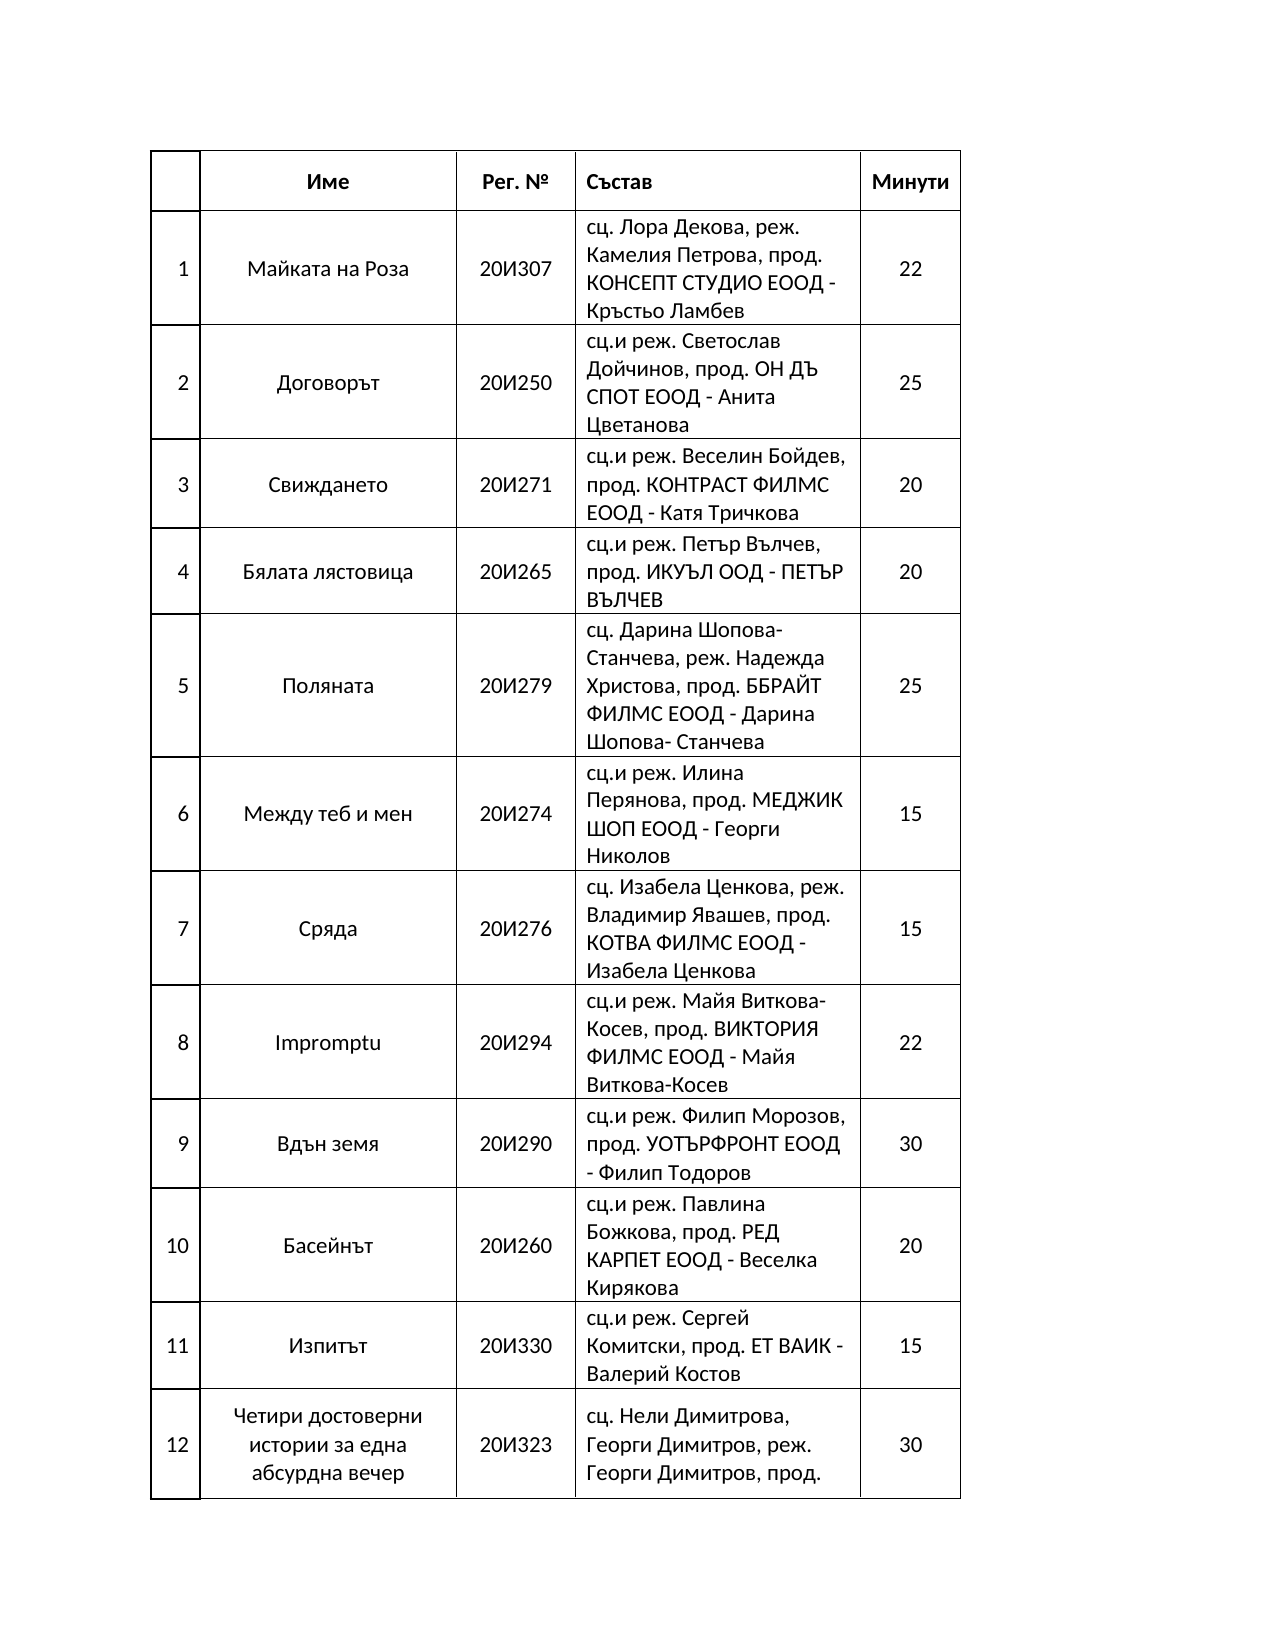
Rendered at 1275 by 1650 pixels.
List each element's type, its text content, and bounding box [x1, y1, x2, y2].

table_cell 20 [861, 528, 960, 613]
table_cell сц. Изабела Ценкова, реж. Владимир Явашев, прод. КОТВА ФИЛМС ЕООД - Изабела Ценкова [576, 871, 860, 984]
table_cell Между теб и мен [201, 757, 456, 870]
table_cell 3 [152, 440, 199, 527]
table_cell Име [201, 151, 456, 210]
table_cell 22 [861, 985, 960, 1098]
table_cell 12 [152, 1390, 199, 1498]
table_cell 8 [152, 986, 199, 1098]
table_cell Рег. № [456, 151, 575, 210]
table_cell 15 [861, 871, 960, 984]
table_cell Свиждането [201, 439, 456, 527]
table_cell сц. Лора Декова, реж. Камелия Петрова, прод. КОНСЕПТ СТУДИО ЕООД - Кръстьо Ламбев [576, 211, 860, 324]
table_cell 2 [152, 326, 199, 438]
table_cell 25 [861, 614, 960, 756]
table_cell 10 [152, 1189, 199, 1301]
table_cell Сряда [201, 871, 456, 984]
table_cell Състав [575, 151, 860, 210]
table_cell 30 [860, 1389, 960, 1498]
table_cell 30 [861, 1099, 960, 1187]
table_cell 1 [152, 212, 199, 324]
table_cell Договорът [201, 325, 456, 438]
table_cell Вдън земя [201, 1099, 456, 1187]
table_cell сц. Дарина Шопова- Станчева, реж. Надежда Христова, прод. ББРАЙТ ФИЛМС ЕООД - Дарина Шопова- Станчева [576, 614, 860, 756]
table_cell 9 [152, 1100, 199, 1187]
table_cell 20И265 [457, 528, 575, 613]
table_cell 20И250 [457, 325, 575, 438]
table_cell сц.и реж. Сергей Комитски, прод. ЕТ ВАИК - Валерий Костов [576, 1302, 860, 1387]
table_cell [201, 1389, 456, 1498]
table_cell Бялата лястовица [201, 528, 456, 613]
table_cell 20 [861, 439, 960, 527]
table_cell 15 [861, 1302, 960, 1387]
table_cell сц.и реж. Майя Виткова-Косев, прод. ВИКТОРИЯ ФИЛМС ЕООД - Майя Виткова-Косев [576, 985, 860, 1098]
table_cell 20И276 [457, 871, 575, 984]
table_cell 7 [152, 872, 199, 984]
table_cell [152, 152, 199, 210]
table_cell 20И290 [457, 1099, 575, 1187]
table_cell 20И279 [457, 614, 575, 756]
table_cell 4 [152, 529, 199, 613]
table_cell 20И274 [457, 757, 575, 870]
table_cell 20И294 [457, 985, 575, 1098]
table_cell Изпитът [201, 1302, 456, 1387]
table_cell 20И307 [457, 211, 575, 324]
table_cell сц.и реж. Светослав Дойчинов, прод. ОН ДЪ СПОТ ЕООД - Анита Цветанова [576, 325, 860, 438]
table_cell Impromptu [201, 985, 456, 1098]
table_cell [575, 1389, 860, 1498]
table_cell сц.и реж. Илина Перянова, прод. МЕДЖИК ШОП ЕООД - Георги Николов [576, 757, 860, 870]
table_cell 20И330 [457, 1302, 575, 1387]
table_cell сц.и реж. Павлина Божкова, прод. РЕД КАРПЕТ ЕООД - Веселка Кирякова [576, 1188, 860, 1301]
table_cell 5 [152, 615, 199, 756]
table_cell 6 [152, 758, 199, 870]
table_cell 15 [861, 757, 960, 870]
table_cell 25 [861, 325, 960, 438]
table_cell сц.и реж. Петър Вълчев, прод. ИКУЪЛ ООД - ПЕТЪР ВЪЛЧЕВ [576, 528, 860, 613]
table_cell 11 [152, 1303, 199, 1387]
table_cell 22 [861, 211, 960, 324]
table_cell Майката на Роза [201, 211, 456, 324]
table_cell Поляната [201, 614, 456, 756]
table_cell 20И260 [457, 1188, 575, 1301]
table_cell Минути [860, 151, 960, 210]
table_cell сц.и реж. Веселин Бойдев, прод. КОНТРАСТ ФИЛМС ЕООД - Катя Тричкова [576, 439, 860, 527]
table_cell 20И271 [457, 439, 575, 527]
table_cell сц.и реж. Филип Морозов, прод. УОТЪРФРОНТ ЕООД - Филип Тодоров [576, 1099, 860, 1187]
table_cell 20 [861, 1188, 960, 1301]
table_cell Басейнът [201, 1188, 456, 1301]
table_cell 20И323 [456, 1389, 575, 1498]
